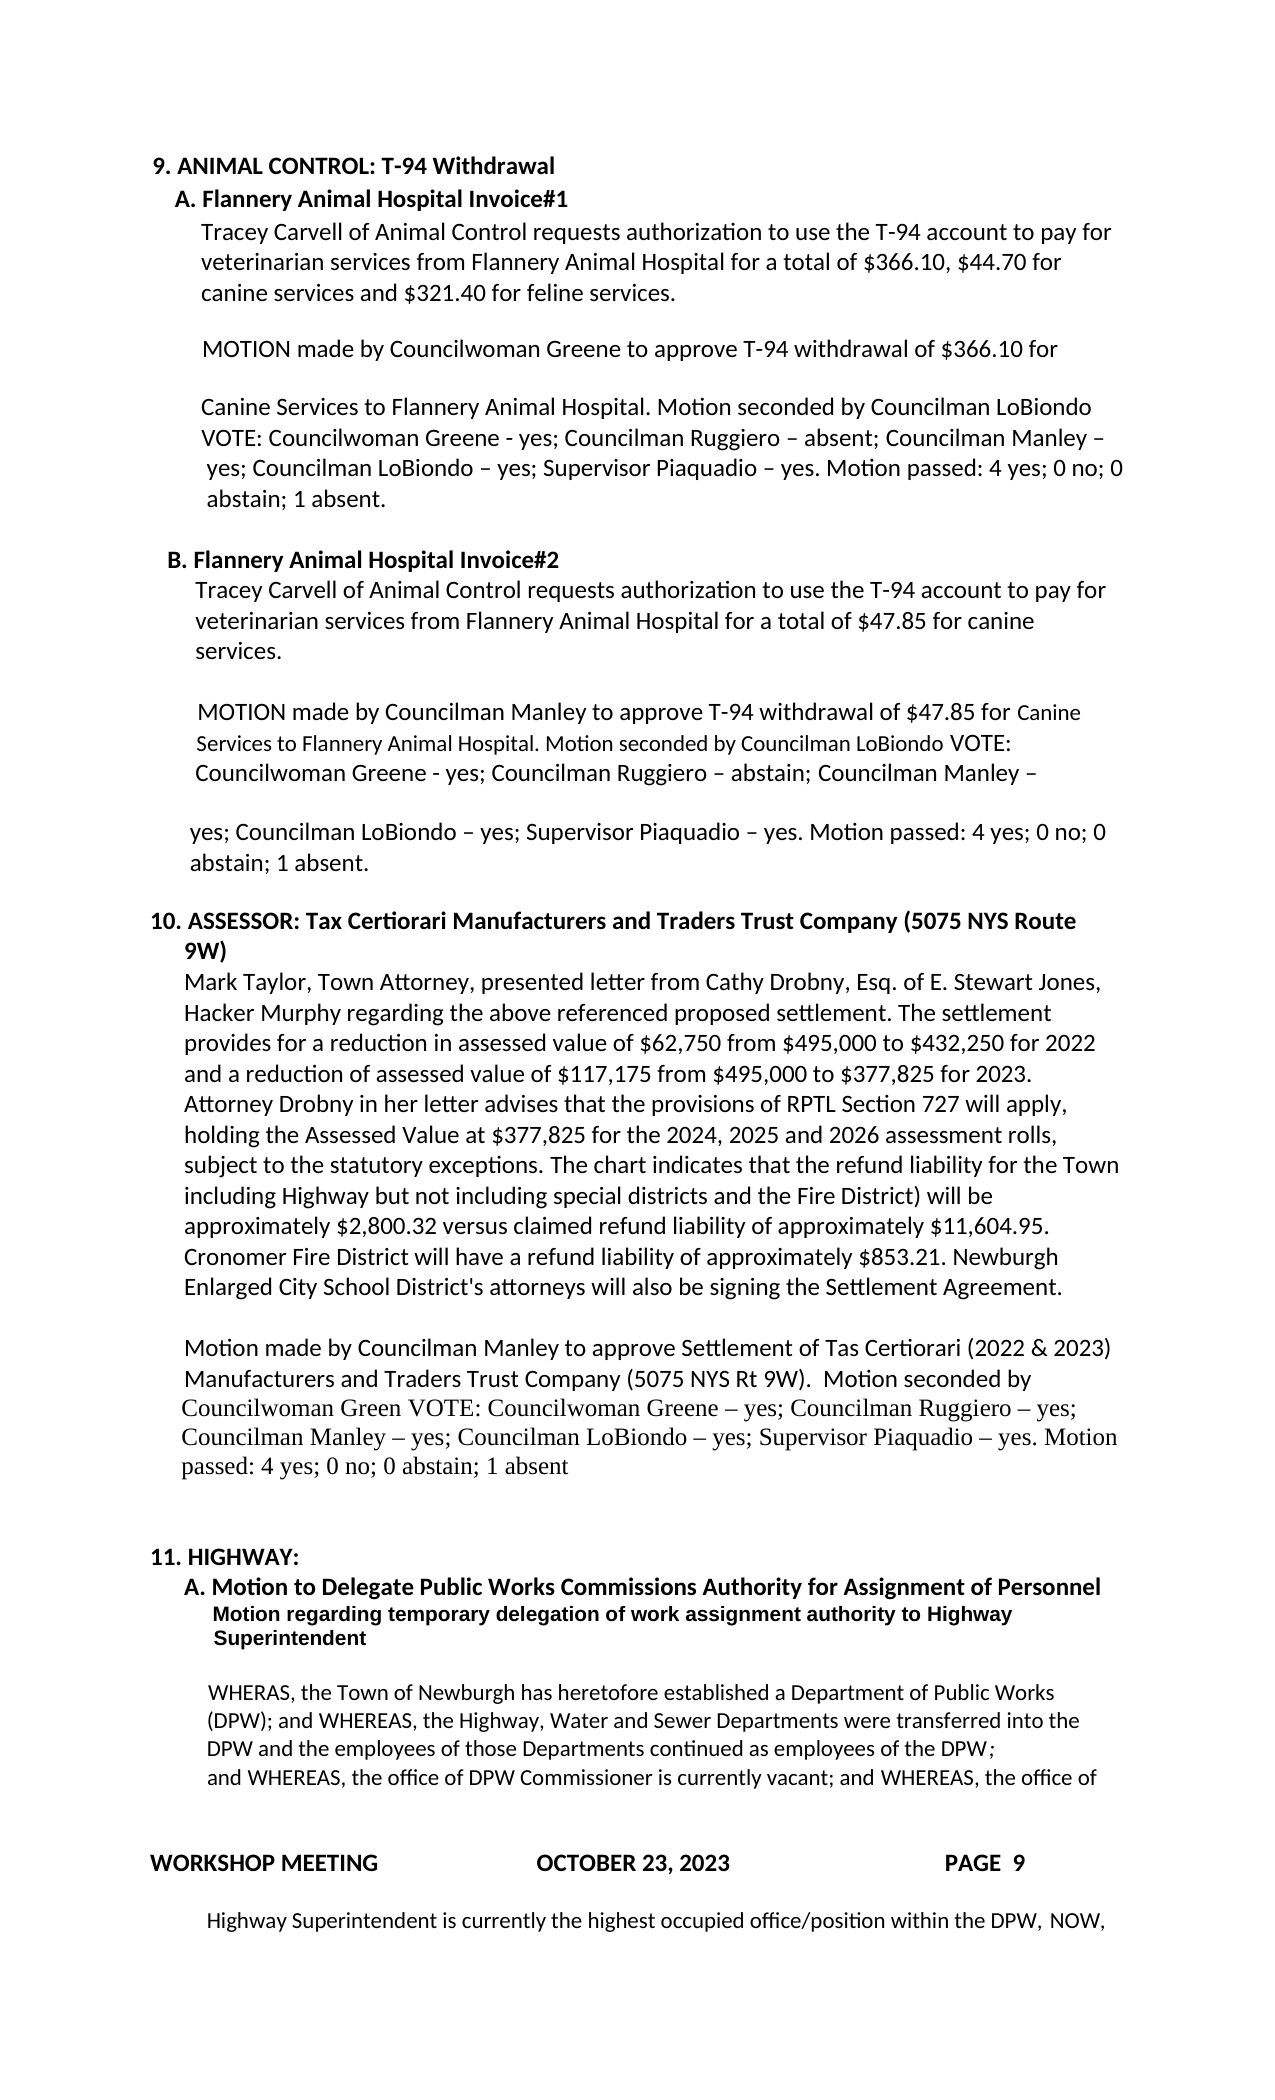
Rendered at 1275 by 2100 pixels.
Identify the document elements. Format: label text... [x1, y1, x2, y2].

text approximately $2,800.32 versus claimed refund liability of approximately $11,604.95. [150, 1210, 1125, 1241]
text 11. HIGHWAY: [150, 1541, 1125, 1571]
text 10. ASSESSOR: Tax Certiorari Manufacturers and Traders Trust Company (5075 NYS Route [150, 905, 1125, 936]
text Motion made by Councilman Manley to approve Settlement of Tas Certiorari (2022 & 2023) [150, 1332, 1125, 1363]
text holding the Assessed Value at $377,825 for the 2024, 2025 and 2026 assessment rolls, [150, 1119, 1125, 1149]
text Councilwoman Green VOTE: Councilwoman Greene – yes; Councilman Ruggiero – yes; [150, 1393, 1125, 1422]
text Tracey Carvell of Animal Control requests authorization to use the T-94 account to pay for [150, 216, 1125, 246]
text A. Motion to Delegate Public Works Commissions Authority for Assignment of Personnel [150, 1571, 1125, 1602]
text yes; Councilman LoBiondo – yes; Supervisor Piaquadio – yes. Motion passed: 4 yes; 0 no; 0 [150, 816, 1125, 847]
text services. [150, 636, 1125, 666]
text Councilman Manley – yes; Councilman LoBiondo – yes; Supervisor Piaquadio – yes. Motion [150, 1422, 1125, 1451]
text subject to the statutory exceptions. The chart indicates that the refund liability for the Town [150, 1149, 1125, 1180]
text abstain; 1 absent. [150, 847, 1125, 877]
text provides for a reduction in assessed value of $62,750 from $495,000 to $432,250 for 2022 [150, 1027, 1125, 1058]
text Councilwoman Greene - yes; Councilman Ruggiero – abstain; Councilman Manley – [150, 758, 1125, 788]
text and a reduction of assessed value of $117,175 from $495,000 to $377,825 for 2023. [150, 1058, 1125, 1088]
text Mark Taylor, Town Attorney, presented letter from Cathy Drobny, Esq. of E. Stewart Jones, [150, 966, 1125, 997]
text A. Flannery Animal Hospital Invoice#1 [112, 183, 1125, 213]
text including Highway but not including special districts and the Fire District) will be [150, 1180, 1125, 1210]
text MOTION made by Councilman Manley to approve T-94 withdrawal of $47.85 for Canine [150, 697, 1125, 727]
text abstain; 1 absent. [150, 483, 1125, 513]
text B. Flannery Animal Hospital Invoice#2 [150, 544, 1125, 574]
text 9. ANIMAL CONTROL: T-94 Withdrawal [112, 150, 1125, 181]
text DPW and the employees of those Departments continued as employees of the DPW; [150, 1734, 1125, 1763]
text passed: 4 yes; 0 no; 0 abstain; 1 absent [150, 1451, 1125, 1480]
text VOTE: Councilwoman Greene - yes; Councilman Ruggiero – absent; Councilman Manley – [150, 422, 1125, 452]
text Services to Flannery Animal Hospital. Motion seconded by Councilman LoBiondo VOTE: [150, 727, 1125, 758]
text Motion regarding temporary delegation of work assignment authority to Highway [150, 1602, 1125, 1626]
text Hacker Murphy regarding the above referenced proposed settlement. The settlement [150, 997, 1125, 1027]
text Enlarged City School District's attorneys will also be signing the Settlement Agreement. [150, 1271, 1125, 1302]
text 9W) [150, 936, 1125, 966]
text Tracey Carvell of Animal Control requests authorization to use the T-94 account to pay for [150, 574, 1125, 605]
text MOTION made by Councilwoman Greene to approve T-94 withdrawal of $366.10 for [150, 333, 1125, 363]
text Manufacturers and Traders Trust Company (5075 NYS Rt 9W). Motion seconded by [150, 1363, 1125, 1393]
text Cronomer Fire District will have a refund liability of approximately $853.21. Newburgh [150, 1241, 1125, 1271]
text yes; Councilman LoBiondo – yes; Supervisor Piaquadio – yes. Motion passed: 4 yes; 0 no; 0 [150, 452, 1125, 483]
text Superintendent [150, 1626, 1125, 1650]
text WORKSHOP MEETING OCTOBER 23, 2023 PAGE 9 [150, 1847, 1125, 1878]
text veterinarian services from Flannery Animal Hospital for a total of $47.85 for canine [150, 605, 1125, 636]
text Attorney Drobny in her letter advises that the provisions of RPTL Section 727 will apply, [150, 1088, 1125, 1119]
text veterinarian services from Flannery Animal Hospital for a total of $366.10, $44.70 for [150, 246, 1125, 277]
text (DPW); and WHEREAS, the Highway, Water and Sewer Departments were transferred into the [150, 1707, 1125, 1734]
text and WHEREAS, the office of DPW Commissioner is currently vacant; and WHEREAS, the office of [150, 1763, 1125, 1791]
text Highway Superintendent is currently the highest occupied office/position within the DPW, NOW, [150, 1907, 1125, 1935]
text canine services and $321.40 for feline services. [150, 277, 1125, 307]
text WHERAS, the Town of Newburgh has heretofore established a Department of Public Works [150, 1678, 1125, 1707]
text Canine Services to Flannery Animal Hospital. Motion seconded by Councilman LoBiondo [150, 391, 1125, 422]
